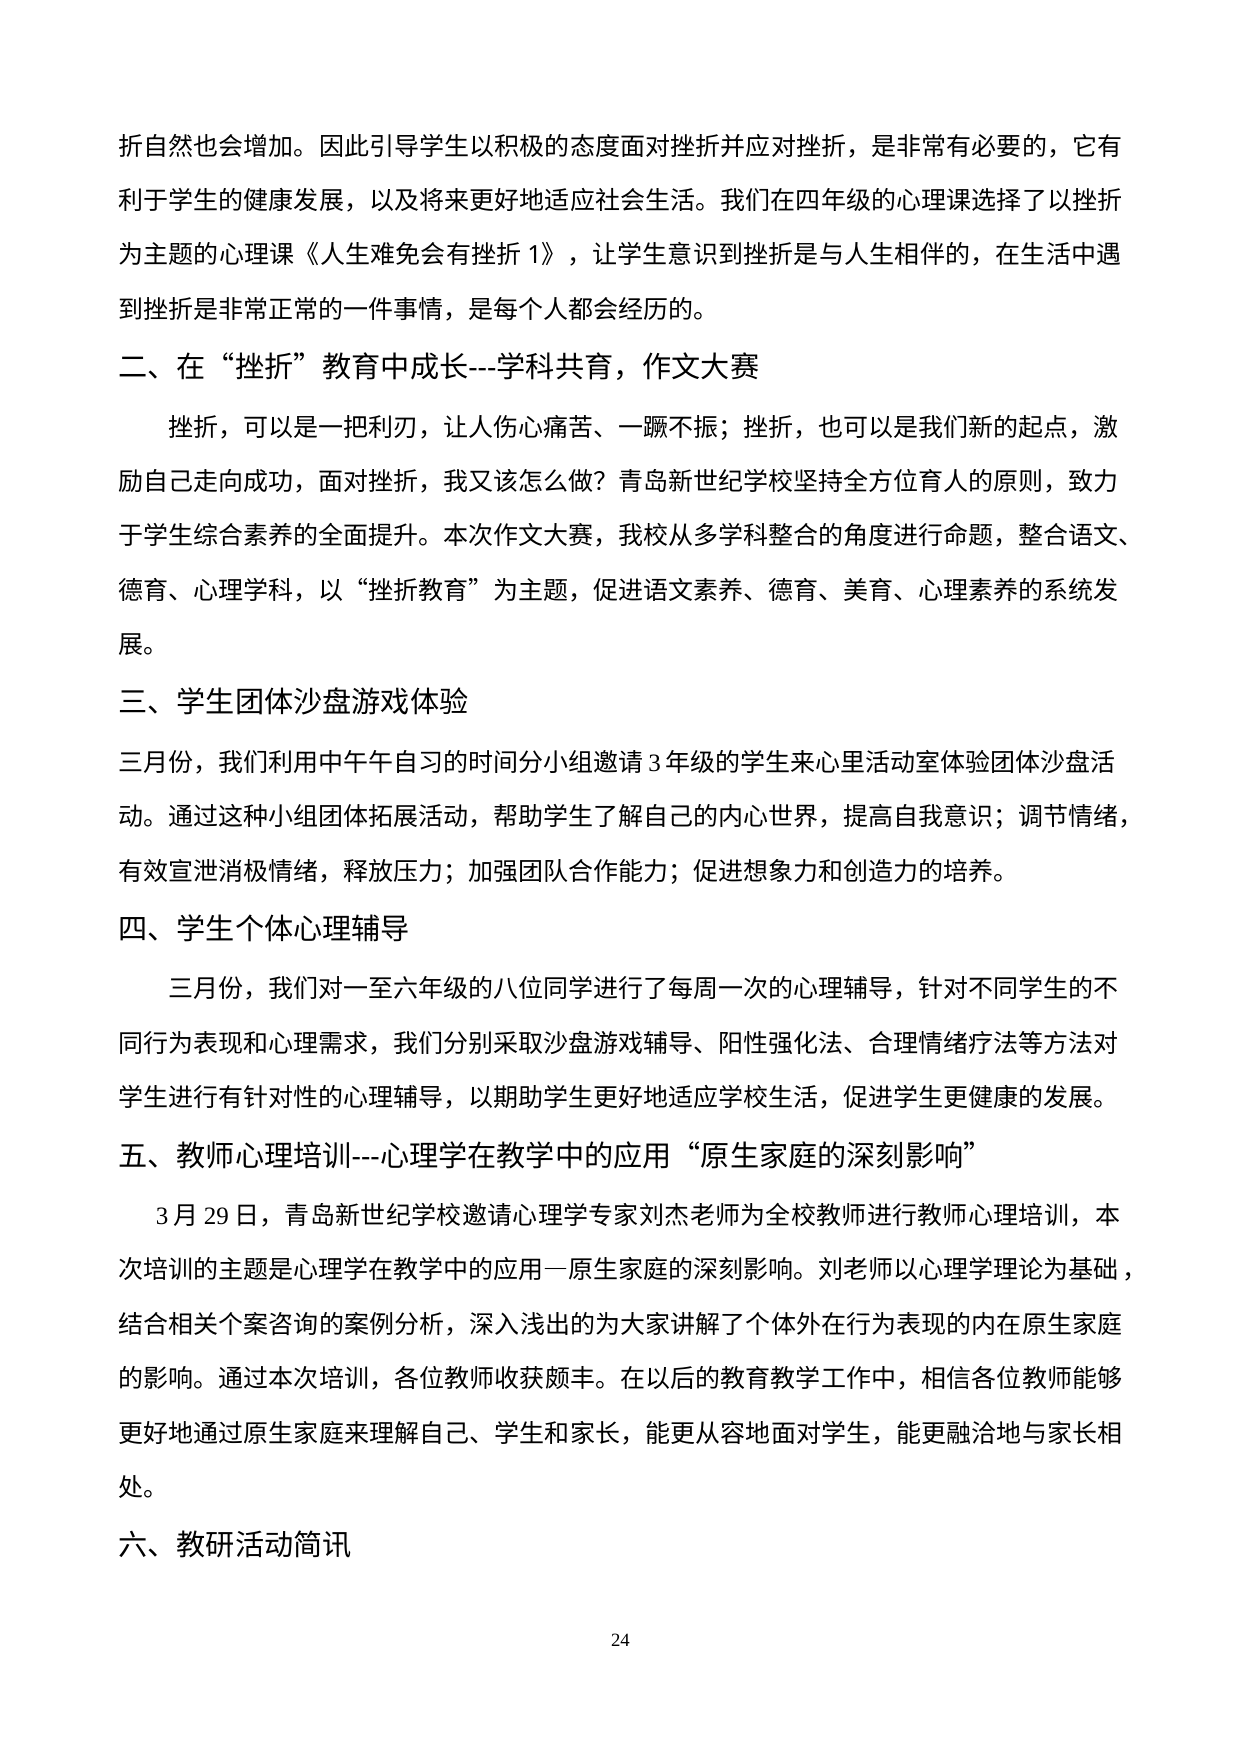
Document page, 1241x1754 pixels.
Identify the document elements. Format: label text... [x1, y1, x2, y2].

list 在“挫折”教育中成长---学科共育，作文大赛 [118, 343, 1122, 386]
text 三月份，我们利用中午午自习的时间分小组邀请3年级的学生来心里活动室体验团体沙盘活动。通过这种小组团体拓展活动，帮助学生了解自己的内心世界，提高自我意识；调节情绪，有效宣泄消极情绪，释放压力；加强团队合作能力；促进想象力和创造力的培养。 [118, 742, 1122, 887]
text 三月份，我们对一至六年级的八位同学进行了每周一次的心理辅导，针对不同学生的不同行为表现和心理需求，我们分别采取沙盘游戏辅导、阳性强化法、合理情绪疗法等方法对学生进行有针对性的心理辅导，以期助学生更好地适应学校生活，促进学生更健康的发展。 [118, 969, 1122, 1114]
text 3月29日，青岛新世纪学校邀请心理学专家刘杰老师为全校教师进行教师心理培训，本次培训的主题是心理学在教学中的应用—原生家庭的深刻影响。刘老师以心理学理论为基础，结合相关个案咨询的案例分析，深入浅出的为大家讲解了个体外在行为表现的内在原生家庭的影响。通过本次培训，各位教师收获颇丰。在以后的教育教学工作中，相信各位教师能够更好地通过原生家庭来理解自己、学生和家长，能更从容地面对学生，能更融洽地与家长相处。 [118, 1196, 1122, 1504]
list 教研活动简讯 [118, 1522, 1122, 1564]
list 学生个体心理辅导 [118, 906, 1122, 948]
list 教师心理培训---心理学在教学中的应用“原生家庭的深刻影响” [118, 1132, 1122, 1174]
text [118, 126, 1122, 325]
text 挫折，可以是一把利刃，让人伤心痛苦、一蹶不振；挫折，也可以是我们新的起点，激励自己走向成功，面对挫折，我又该怎么做？青岛新世纪学校坚持全方位育人的原则，致力于学生综合素养的全面提升。本次作文大赛，我校从多学科整合的角度进行命题，整合语文、德育、心理学科，以“挫折教育”为主题，促进语文素养、德育、美育、心理素养的系统发展。 [118, 407, 1122, 661]
list 学生团体沙盘游戏体验 [118, 679, 1122, 721]
